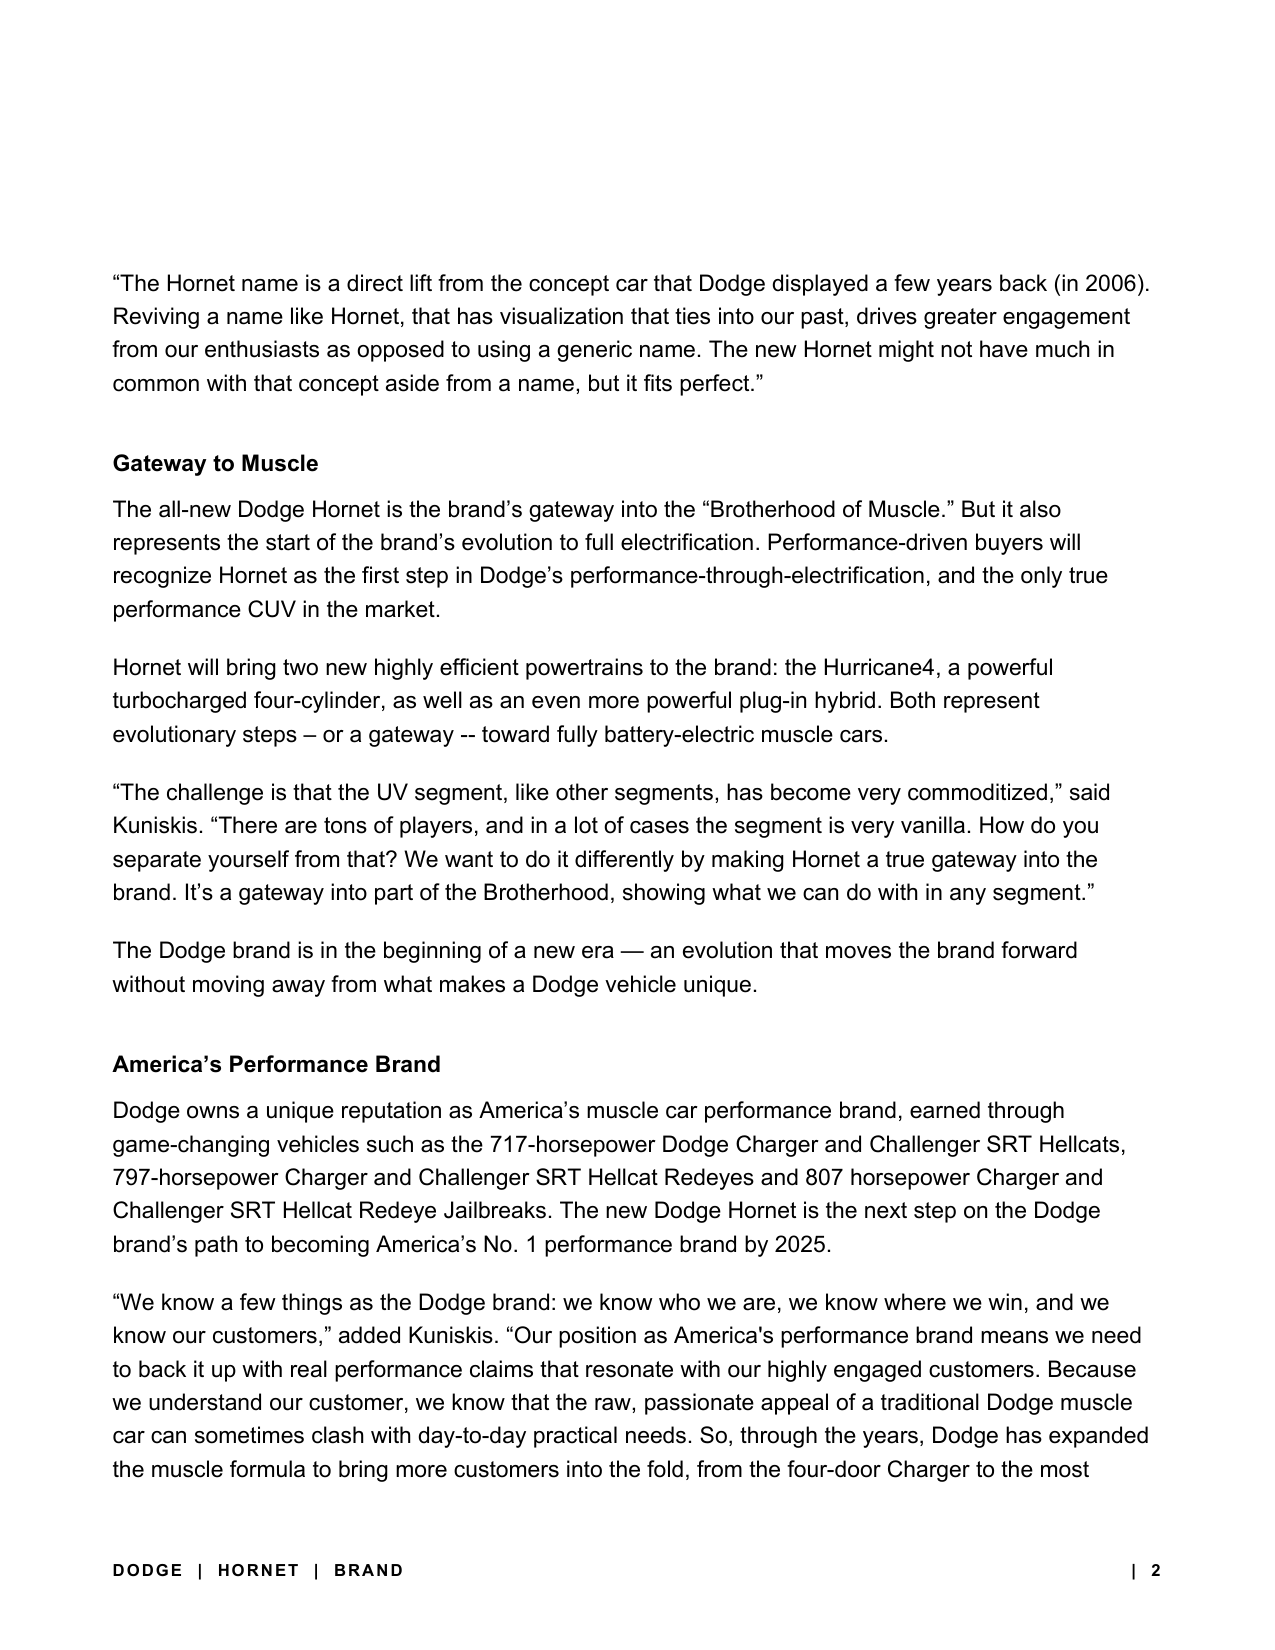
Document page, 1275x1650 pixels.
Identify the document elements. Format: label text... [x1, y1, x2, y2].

text The all-new Dodge Hornet is the brand’s gateway into the “Brotherhood of Muscle.” But it also represents the start of the brand’s evolution to full electrification. Performance-driven buyers will recognize Hornet as the first step in Dodge’s performance-through-electrification, and the only true performance CUV in the market. [112, 489, 1162, 622]
subtitle Gateway to Muscle [112, 450, 1162, 476]
text “The Hornet name is a direct lift from the concept car that Dodge displayed a few years back (in 2006). Reviving a name like Hornet, that has visualization that ties into our past, drives greater engagement from our enthusiasts as opposed to using a generic name. The new Hornet might not have much in common with that concept aside from a name, but it fits perfect.” [112, 262, 1162, 396]
text “The challenge is that the UV segment, like other segments, has become very commoditized,” said Kuniskis. “There are tons of players, and in a lot of cases the segment is very vanilla. How do you separate yourself from that? We want to do it differently by making Hornet a true gateway into the brand. It’s a gateway into part of the Brotherhood, showing what we can do with in any segment.” [112, 772, 1162, 906]
subtitle America’s Performance Brand [112, 1051, 1162, 1078]
text Hornet will bring two new highly efficient powertrains to the brand: the Hurricane4, a powerful turbocharged four-cylinder, as well as an even more powerful plug-in hybrid. Both represent evolutionary steps – or a gateway -- toward fully battery-electric muscle cars. [112, 647, 1162, 747]
text Dodge owns a unique reputation as America’s muscle car performance brand, earned through game-changing vehicles such as the 717-horsepower Dodge Charger and Challenger SRT Hellcats, 797-horsepower Charger and Challenger SRT Hellcat Redeyes and 807 horsepower Charger and Challenger SRT Hellcat Redeye Jailbreaks. The new Dodge Hornet is the next step on the Dodge brand’s path to becoming America’s No. 1 performance brand by 2025. [112, 1090, 1162, 1257]
text The Dodge brand is in the beginning of a new era — an evolution that moves the brand forward without moving away from what makes a Dodge vehicle unique. [112, 931, 1162, 997]
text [112, 1282, 1162, 1482]
